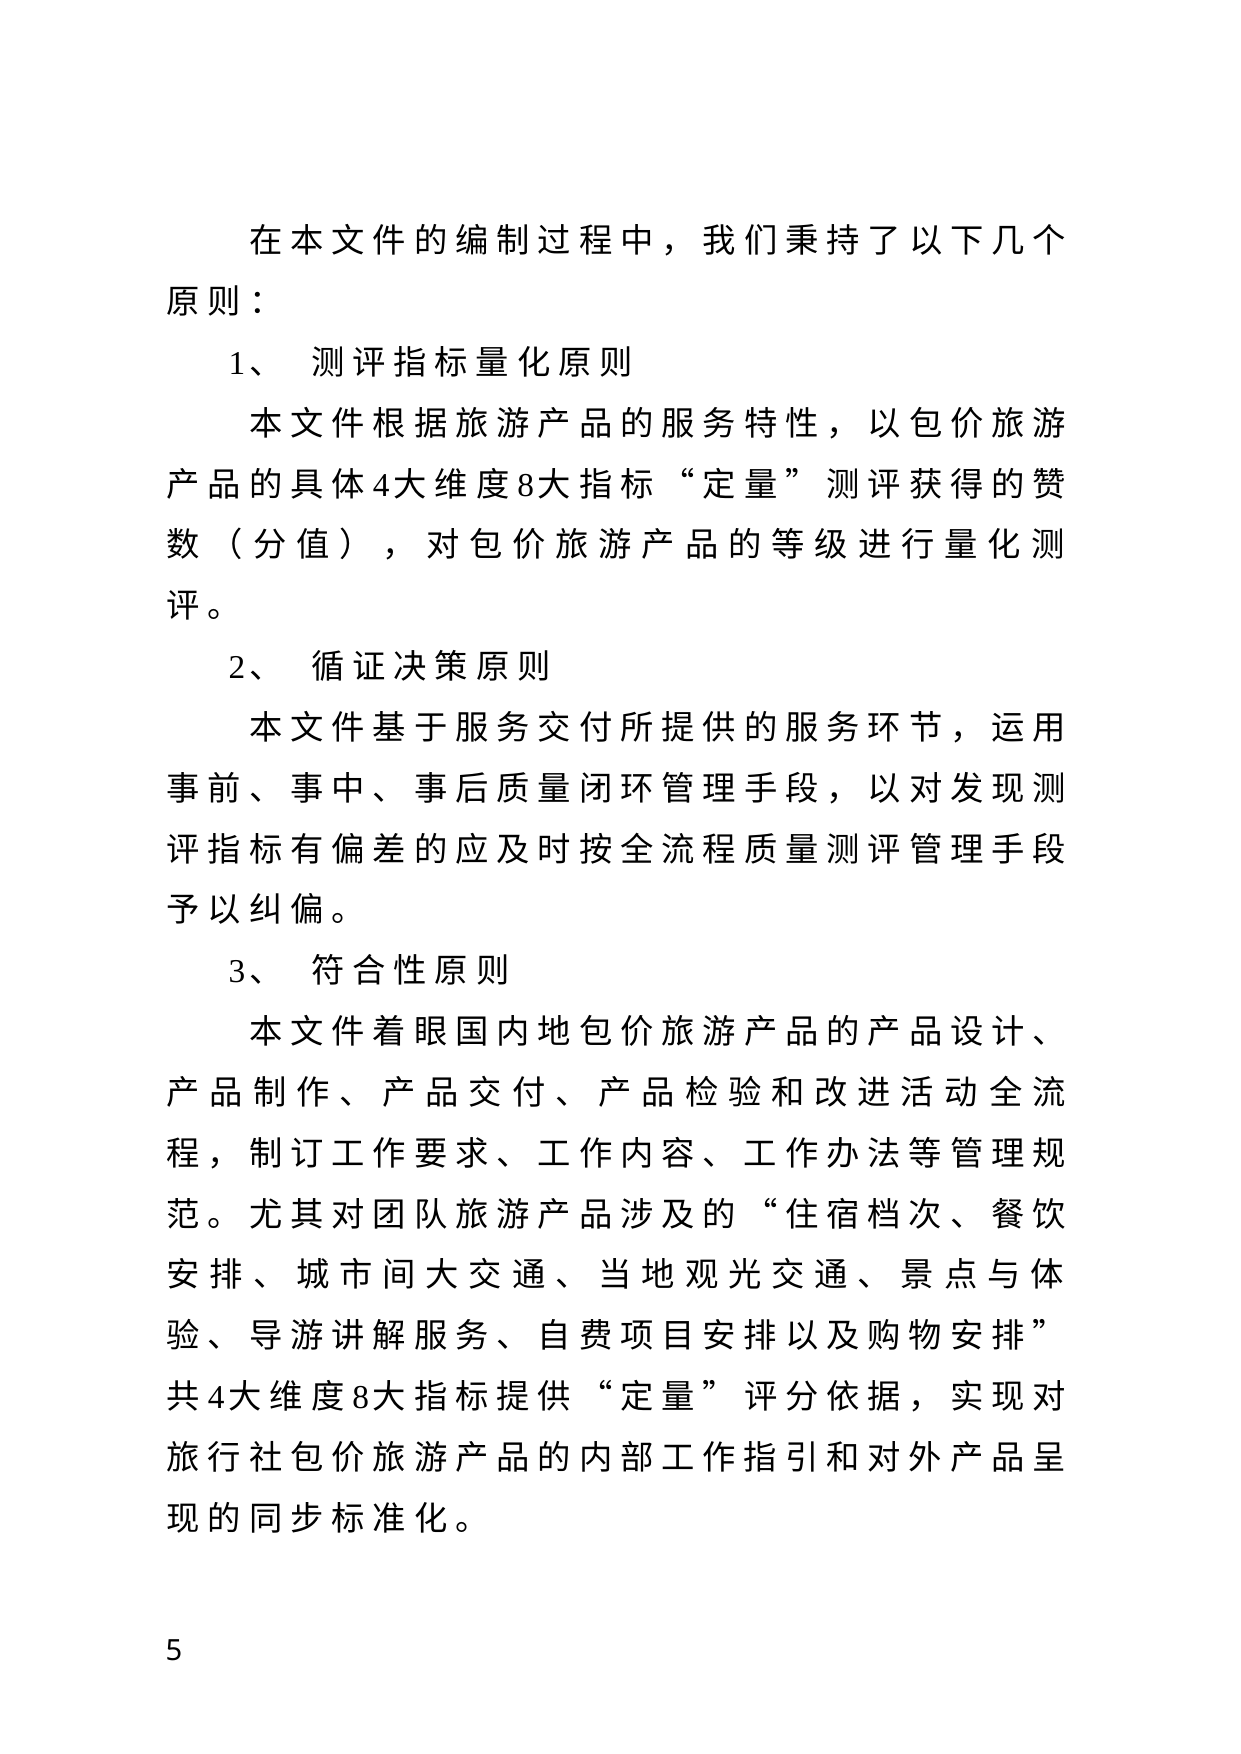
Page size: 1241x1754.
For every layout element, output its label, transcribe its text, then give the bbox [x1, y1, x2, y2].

list 本文件基于服务交付所提供的服务环节，运用事前、事中、事后质量闭环管理手段，以对发现测评指标有偏差的应及时按全流程质量测评管理手段予以纠偏。 [166, 694, 1074, 938]
list 循证决策原则 [216, 634, 1074, 694]
text 本文件着眼国内地包价旅游产品的产品设计、产品制作、产品交付、产品检验和改进活动全流程，制订工作要求、工作内容、工作办法等管理规范。尤其对团队旅游产品涉及的“住宿档次、餐饮安排、城市间大交通、当地观光交通、景点与体验、导游讲解服务、自费项目安排以及购物安排”共4大维度8大指标提供“定量”评分依据，实现对旅行社包价旅游产品的内部工作指引和对外产品呈现的同步标准化。 [166, 999, 1074, 1546]
text 在本文件的编制过程中，我们秉持了以下几个原则： [166, 208, 1074, 329]
list 符合性原则 [216, 938, 1074, 999]
list 本文件根据旅游产品的服务特性，以包价旅游产品的具体4大维度8大指标“定量”测评获得的赞数（分值），对包价旅游产品的等级进行量化测评。 [166, 390, 1074, 634]
list 测评指标量化原则 [216, 329, 1074, 390]
